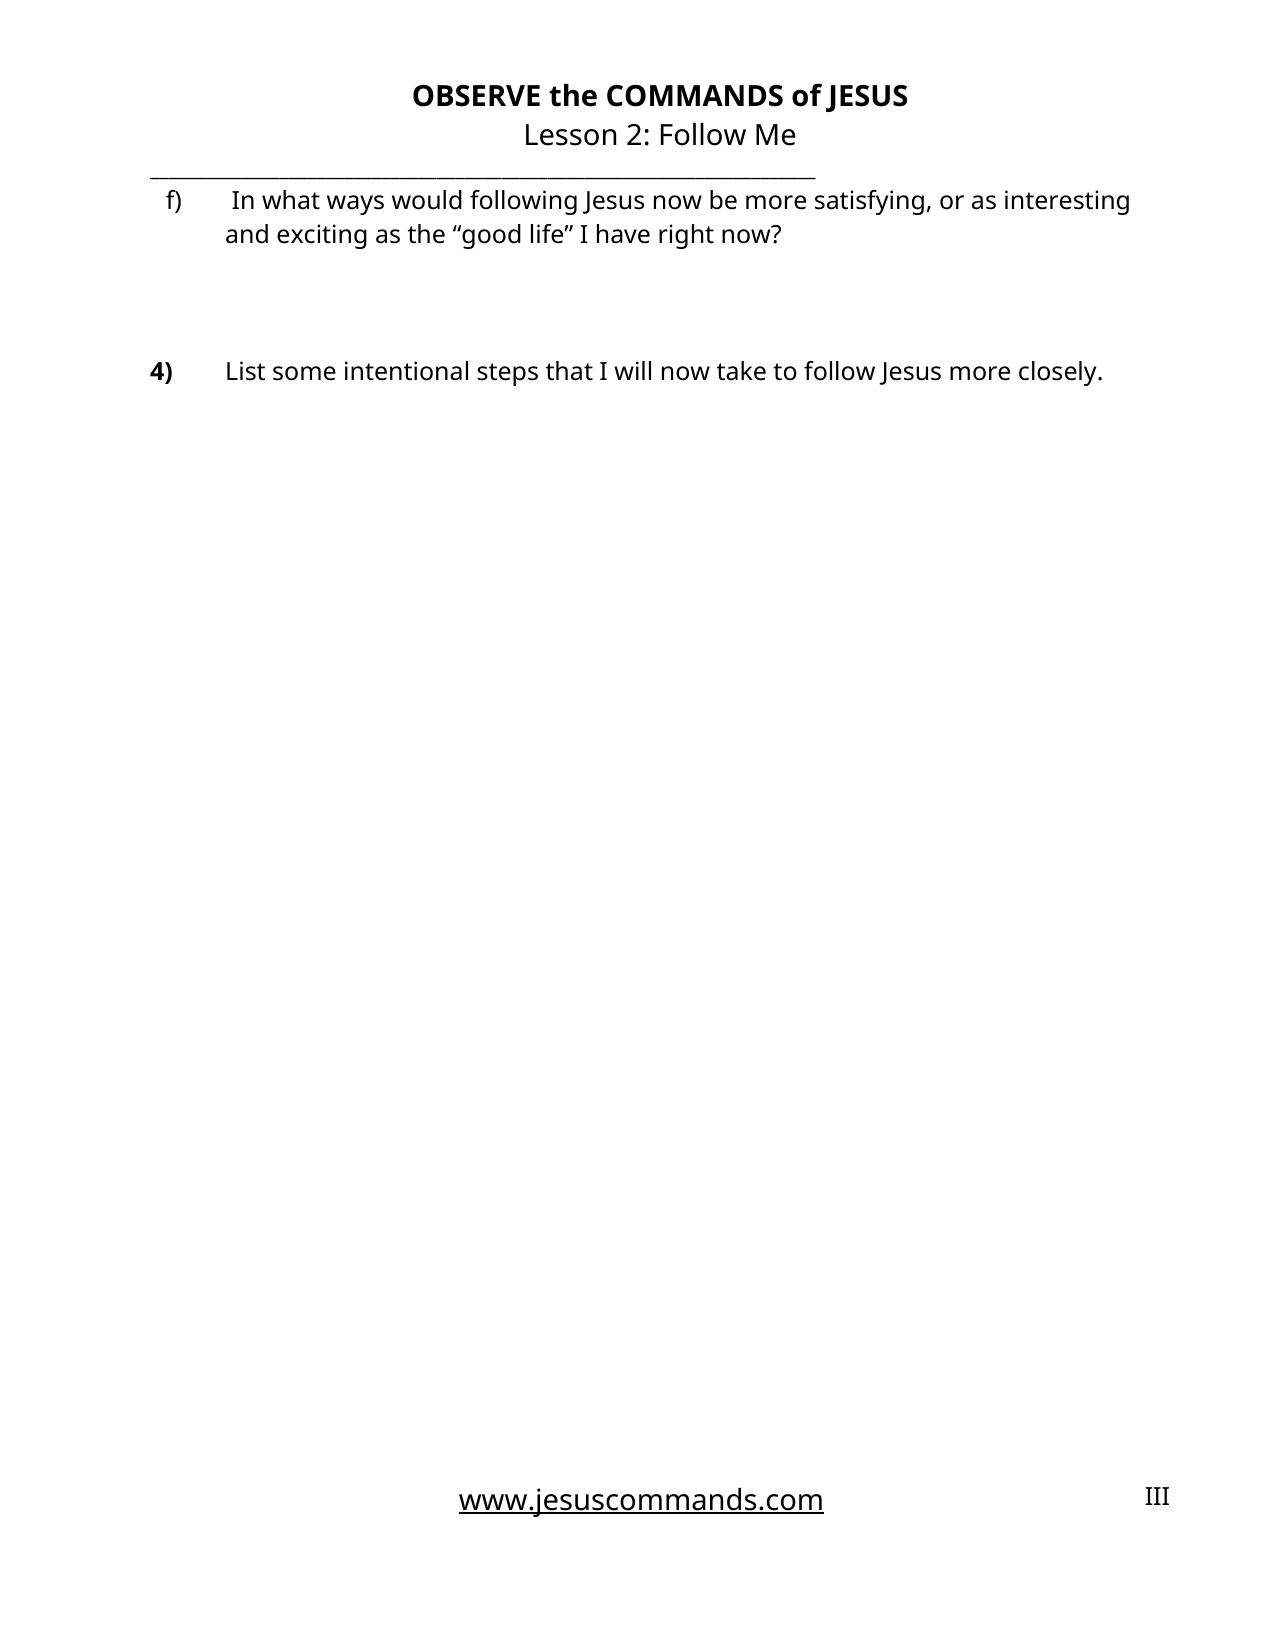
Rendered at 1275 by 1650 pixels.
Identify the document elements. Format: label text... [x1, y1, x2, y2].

text f) In what ways would following Jesus now be more satisfying, or as interesting and exciting as the “good life” I have right now? [166, 183, 1170, 251]
text 4) List some intentional steps that I will now take to follow Jesus more closely. [150, 353, 1170, 387]
